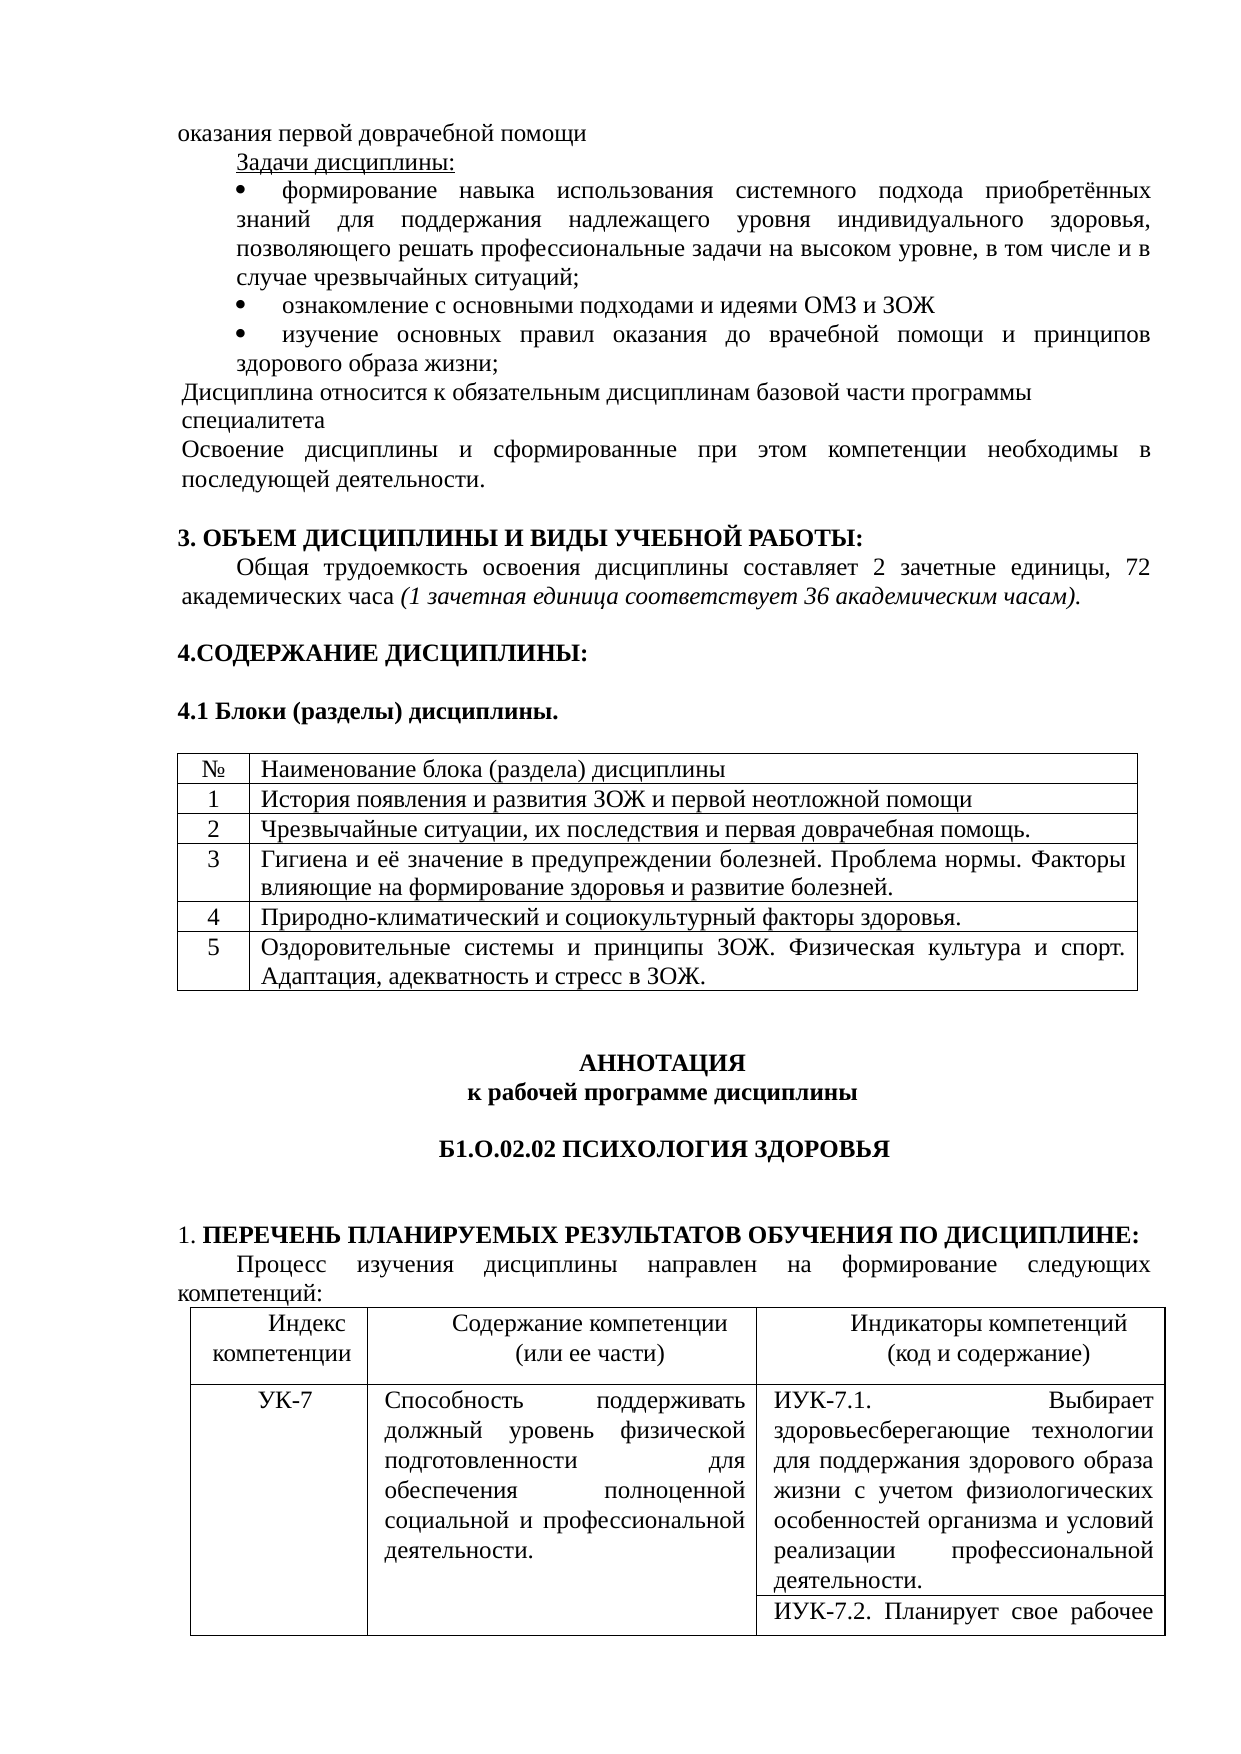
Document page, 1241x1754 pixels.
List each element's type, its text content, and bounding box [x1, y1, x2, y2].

table_cell Природно-климатический и социокультурный факторы здоровья. [250, 902, 1137, 931]
table_header Индекс компетенции [191, 1308, 367, 1384]
text к рабочей программе дисциплины [173, 1077, 1152, 1106]
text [177, 118, 1152, 147]
table_cell Чрезвычайные ситуации, их последствия и первая доврачебная помощь. [250, 814, 1137, 843]
table_cell 3 [178, 844, 249, 901]
table_cell История появления и развития ЗОЖ и первой неотложной помощи [250, 784, 1137, 813]
text Процесс изучения дисциплины направлен на формирование следующих компетенций: [177, 1249, 1152, 1307]
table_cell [757, 1596, 1164, 1635]
table_cell 1 [178, 784, 249, 813]
list ознакомление с основными подходами и идеями ОМЗ и ЗОЖ [236, 291, 1152, 319]
list изучение основных правил оказания до врачебной помощи и принципов здорового образа жизни; [236, 319, 1152, 377]
text 4.СОДЕРЖАНИЕ ДИСЦИПЛИНЫ: [177, 638, 1152, 667]
text АННОТАЦИЯ [173, 1048, 1152, 1077]
text 3. Объем дисциплины и виды учебной работы: [177, 523, 1152, 552]
text 1. ПЕРЕЧЕНЬ ПЛАНИРУЕМЫХ РЕЗУЛЬТАТОВ ОБУЧЕНИЯ ПО ДИСЦИПЛИНЕ: [177, 1221, 1152, 1249]
table_cell 5 [178, 932, 249, 989]
table_header Наименование блока (раздела) дисциплины [250, 754, 1137, 783]
table_cell УК-7 [191, 1385, 367, 1635]
text 4.1 Блоки (разделы) дисциплины. [177, 696, 1152, 724]
text Общая трудоемкость освоения дисциплины составляет 2 зачетные единицы, 72 академических часа (1 зачетная единица соответствует 36 академическим часам). [181, 552, 1152, 609]
table_header № [178, 754, 249, 783]
table_cell Оздоровительные системы и принципы ЗОЖ. Физическая культура и спорт. Адаптация, адекватность и стресс в ЗОЖ. [250, 932, 1137, 989]
text Дисциплина относится к обязательным дисциплинам базовой части программы специалитета [181, 377, 1152, 434]
text Б1.О.02.02 ПСИХОЛОГИЯ ЗДОРОВЬЯ [177, 1134, 1152, 1163]
table_cell 2 [178, 814, 249, 843]
table_cell Способность поддерживать должный уровень физической подготовленности для обеспечения полноценной социальной и профессиональной деятельности. [368, 1385, 756, 1635]
table_header Содержание компетенции (или ее части) [368, 1308, 756, 1384]
table_cell ИУК-7.1. Выбирает здоровьесберегающие технологии для поддержания здорового образа жизни с учетом физиологических особенностей организма и условий реализации профессиональной деятельности. [757, 1385, 1164, 1595]
text Задачи дисциплины: [177, 147, 1152, 176]
table_header Индикаторы компетенций (код и содержание) [757, 1308, 1164, 1384]
table_cell 4 [178, 902, 249, 931]
text Освоение дисциплины и сформированные при этом компетенции необходимы в последующей деятельности. [181, 434, 1152, 493]
list формирование навыка использования системного подхода приобретённых знаний для поддержания надлежащего уровня индивидуального здоровья, позволяющего решать профессиональные задачи на высоком уровне, в том числе и в случае чрезвычайных ситуаций; [236, 176, 1152, 291]
table_cell Гигиена и её значение в предупреждении болезней. Проблема нормы. Факторы влияющие на формирование здоровья и развитие болезней. [250, 844, 1137, 901]
